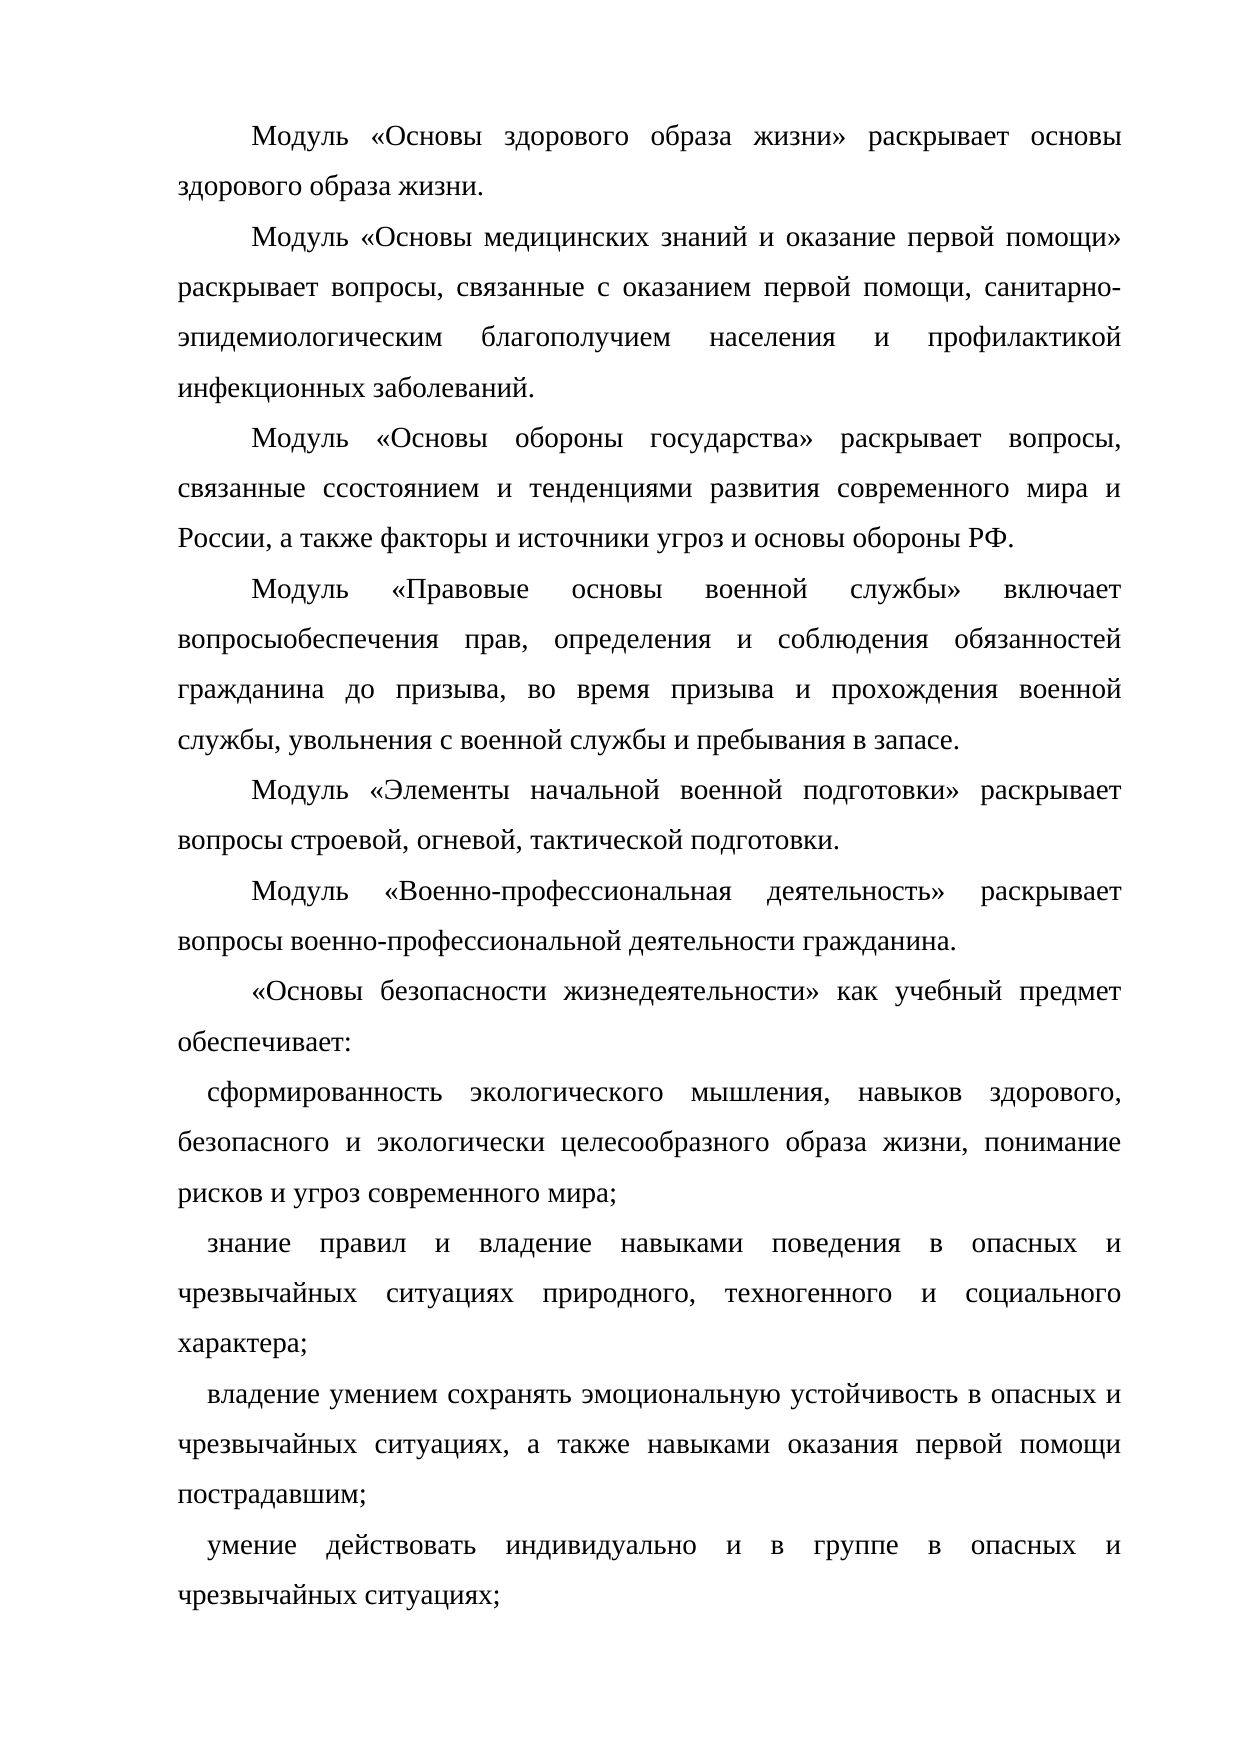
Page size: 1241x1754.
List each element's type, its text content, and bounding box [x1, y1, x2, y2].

text сформированность экологического мышления, навыков здорового, безопасного и экологически целесообразного образа жизни, понимание рисков и угроз современного мира; [177, 1074, 1122, 1208]
text «Основы безопасности жизнедеятельности» как учебный предмет обеспечивает: [177, 973, 1122, 1057]
text Модуль «Основы обороны государства» раскрывает вопросы, связанные ссостоянием и тенденциями развития современного мира и России, а также факторы и источники угроз и основы обороны РФ. [177, 420, 1122, 554]
text Модуль «Правовые основы военной службы» включает вопросыобеспечения прав, определения и соблюдения обязанностей гражданина до призыва, во время призыва и прохождения военной службы, увольнения с военной службы и пребывания в запасе. [177, 571, 1122, 755]
text Модуль «Основы здорового образа жизни» раскрывает основы здорового образа жизни. [177, 118, 1122, 202]
text владение умением сохранять эмоциональную устойчивость в опасных и чрезвычайных ситуациях, а также навыками оказания первой помощи пострадавшим; [177, 1376, 1122, 1510]
text Модуль «Основы медицинских знаний и оказание первой помощи» раскрывает вопросы, связанные с оказанием первой помощи, санитарно-эпидемиологическим благополучием населения и профилактикой инфекционных заболеваний. [177, 219, 1122, 403]
text Модуль «Элементы начальной военной подготовки» раскрывает вопросы строевой, огневой, тактической подготовки. [177, 772, 1122, 856]
text Модуль «Военно-профессиональная деятельность» раскрывает вопросы военно-профессиональной деятельности гражданина. [177, 873, 1122, 957]
text знание правил и владение навыками поведения в опасных и чрезвычайных ситуациях природного, техногенного и социального характера; [177, 1225, 1122, 1359]
text умение действовать индивидуально и в группе в опасных и чрезвычайных ситуациях; [177, 1527, 1122, 1611]
